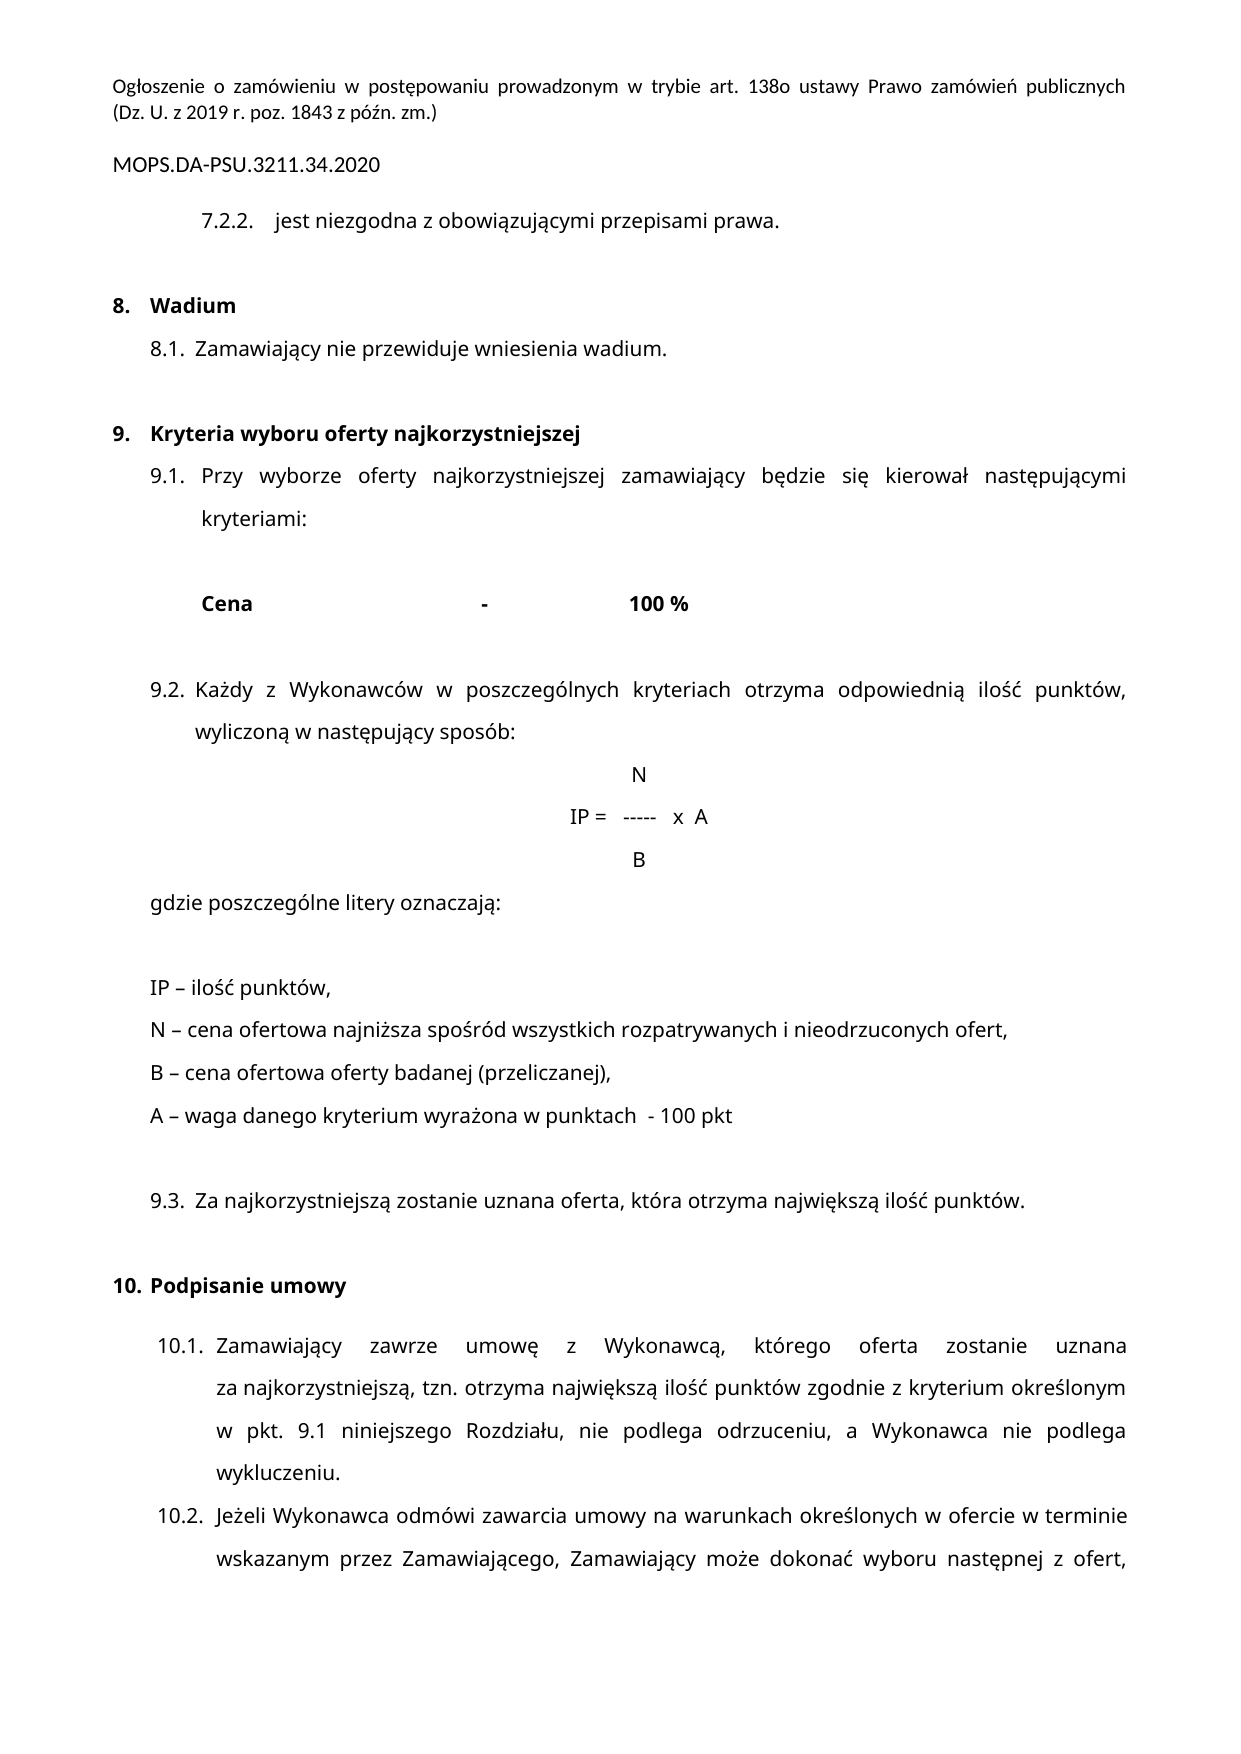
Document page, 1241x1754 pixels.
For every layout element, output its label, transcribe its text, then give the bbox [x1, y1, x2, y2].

text N [150, 760, 1128, 788]
text A – waga danego kryterium wyrażona w punktach - 100 pkt [150, 1101, 1128, 1129]
text N – cena ofertowa najniższa spośród wszystkich rozpatrywanych i nieodrzuconych ofert, [150, 1016, 1128, 1044]
list Za najkorzystniejszą zostanie uznana oferta, która otrzyma największą ilość punktów. [150, 1186, 1128, 1214]
text B [150, 845, 1128, 873]
text B – cena ofertowa oferty badanej (przeliczanej), [150, 1058, 1128, 1087]
list Podpisanie umowy [112, 1271, 1128, 1299]
list Wadium [112, 291, 1128, 320]
list Każdy z Wykonawców w poszczególnych kryteriach otrzyma odpowiednią ilość punktów, wyliczoną w następujący sposób: [150, 675, 1128, 746]
list Zamawiający zawrze umowę z Wykonawcą, którego oferta zostanie uznana za najkorzystniejszą, tzn. otrzyma największą ilość punktów zgodnie z kryterium określonym w pkt. 9.1 niniejszego Rozdziału, nie podlega odrzuceniu, a Wykonawca nie podlega wykluczeniu. [157, 1331, 1128, 1487]
list Kryteria wyboru oferty najkorzystniejszej [112, 419, 1128, 447]
text IP = ----- x A [150, 802, 1128, 831]
text gdzie poszczególne litery oznaczają: [150, 888, 1128, 916]
list Przy wyborze oferty najkorzystniejszej zamawiający będzie się kierował następującymi kryteriami: [150, 462, 1128, 533]
text IP – ilość punktów, [150, 973, 1128, 1001]
list jest niezgodna z obowiązującymi przepisami prawa. [201, 206, 1128, 234]
list Zamawiający nie przewiduje wniesienia wadium. [150, 334, 1128, 362]
text Cena - 100 % [201, 589, 1128, 618]
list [157, 1501, 1128, 1572]
